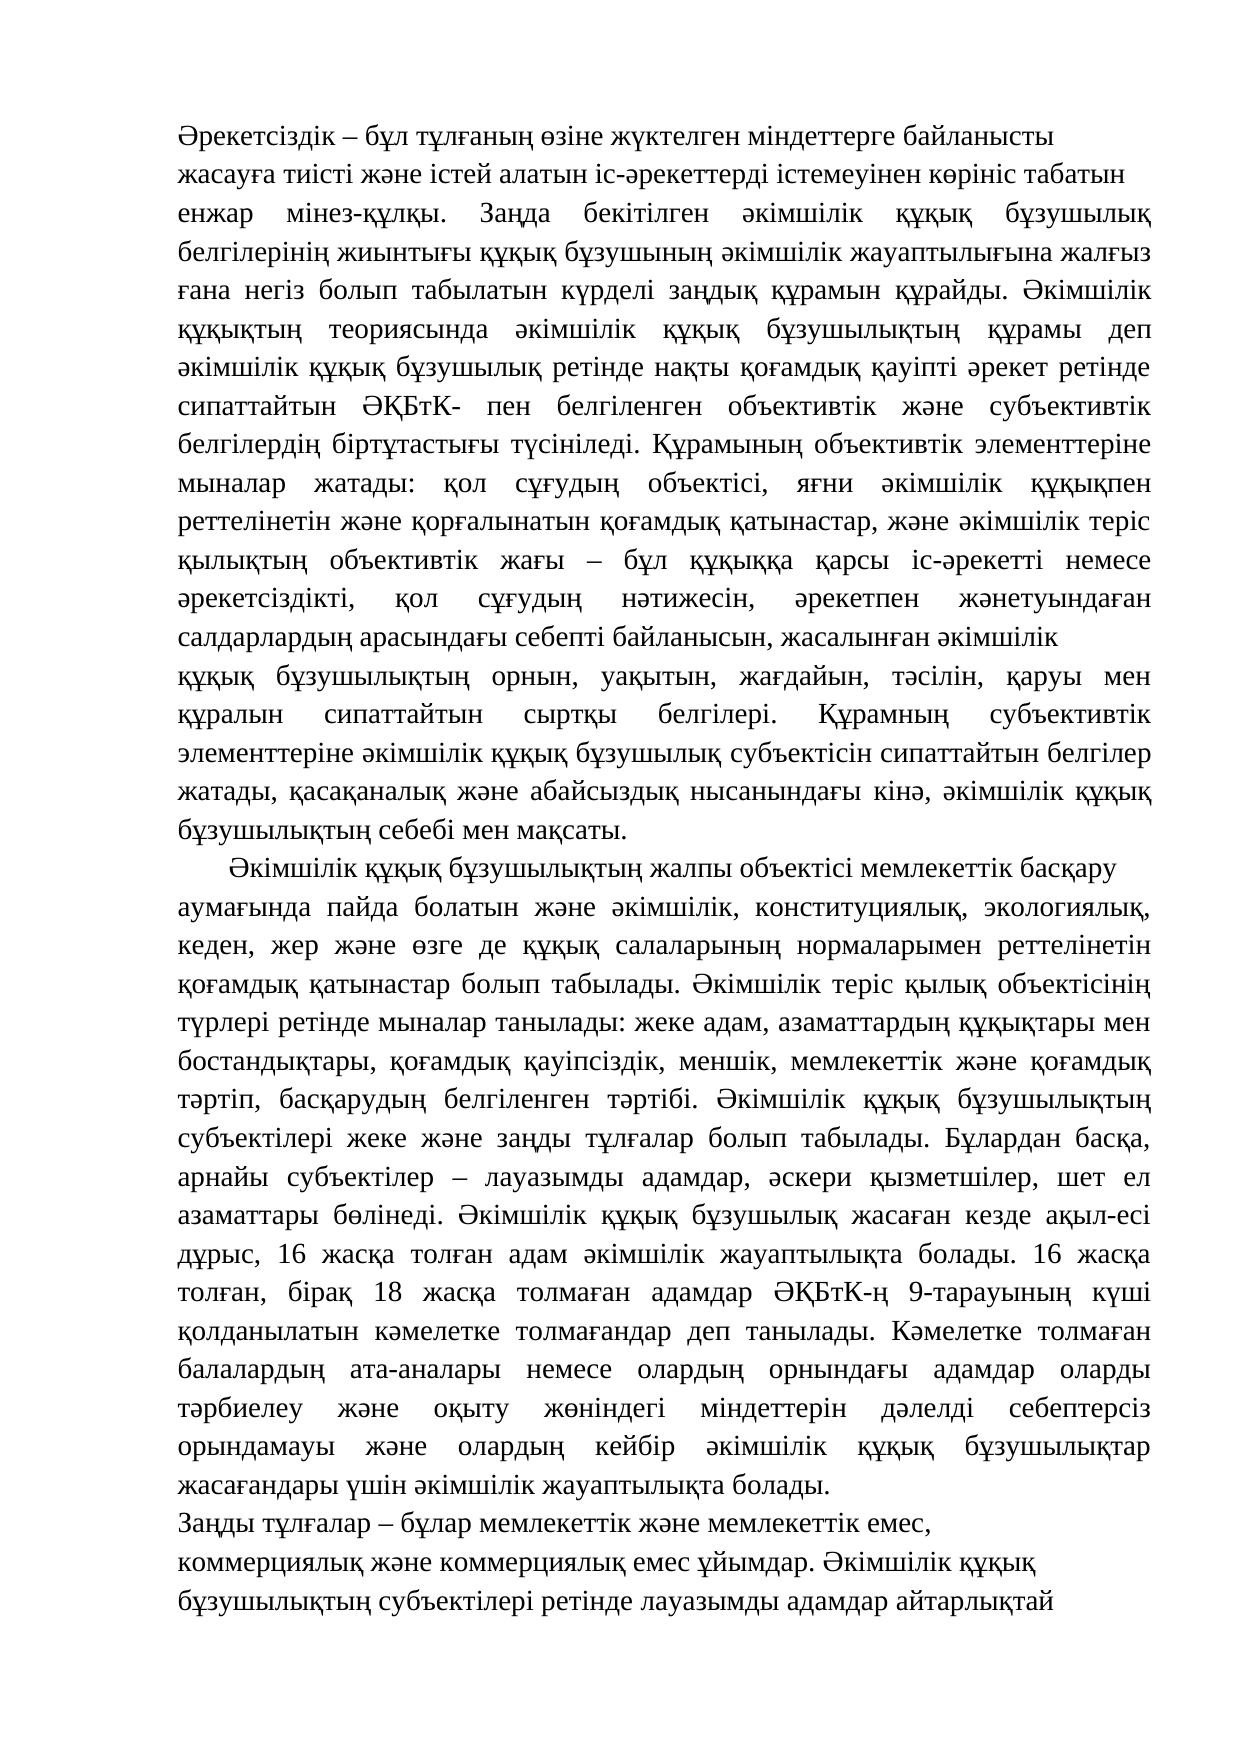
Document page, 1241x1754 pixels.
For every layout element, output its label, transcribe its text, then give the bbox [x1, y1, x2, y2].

text Əрекетсіздік – бұл тұлғаның өзіне жүктелген міндеттерге байланысты [177, 118, 1152, 152]
text бұзушылықтың субъектілері ретінде лауазымды адамдар айтарлықтай [177, 1583, 1152, 1616]
text коммерциялық жəне коммерциялық емес ұйымдар. Əкімшілік құқық [177, 1544, 1152, 1578]
text құқық бұзушылықтың орнын, уақытын, жағдайын, тəсілін, қаруы мен құралын сипаттайтын сыртқы белгілері. Құрамның субъективтік элементтеріне əкімшілік құқық бұзушылық субъектісін сипаттайтын белгілер жатады, қасақаналық жəне абайсыздық нысанындағы кінə, əкімшілік құқық бұзушылықтың себебі мен мақсаты. [177, 658, 1152, 845]
text жасауға тиісті жəне істей алатын іс-əрекеттерді істемеуінен көрініс табатын [177, 157, 1152, 190]
text Əкімшілік құқық бұзушылықтың жалпы объектісі мемлекеттік басқару [177, 850, 1152, 884]
text енжар мінез-құлқы. Заңда бекітілген əкімшілік құқық бұзушылық белгілерінің жиынтығы құқық бұзушының əкімшілік жауаптылығына жалғыз ғана негіз болып табылатын күрделі заңдық құрамын құрайды. Əкімшілік құқықтың теориясында əкімшілік құқық бұзушылықтың құрамы деп əкімшілік құқық бұзушылық ретінде нақты қоғамдық қауіпті əрекет ретінде сипаттайтын ƏҚБтК- пен белгіленген объективтік жəне субъективтік белгілердің біртұтастығы түсініледі. Құрамының объективтік элементтеріне мыналар жатады: қол сұғудың объектісі, яғни əкімшілік құқықпен реттелінетін жəне қорғалынатын қоғамдық қатынастар, жəне əкімшілік теріс қылықтың объективтік жағы – бұл құқыққа қарсы іс-əрекетті немесе əрекетсіздікті, қол сұғудың нəтижесін, əрекетпен жəнетуындаған салдарлардың арасындағы себепті байланысын, жасалынған əкімшілік [177, 195, 1152, 653]
text аумағында пайда болатын жəне əкімшілік, конституциялық, экологиялық, кеден, жер жəне өзге де құқық салаларының нормаларымен реттелінетін қоғамдық қатынастар болып табылады. Əкімшілік теріс қылық объектісінің түрлері ретінде мыналар танылады: жеке адам, азаматтардың құқықтары мен бостандықтары, қоғамдық қауіпсіздік, меншік, мемлекеттік жəне қоғамдық тəртіп, басқарудың белгіленген тəртібі. Əкімшілік құқық бұзушылықтың субъектілері жеке жəне заңды тұлғалар болып табылады. Бұлардан басқа, арнайы субъектілер – лауазымды адамдар, əскери қызметшілер, шет ел азаматтары бөлінеді. Əкімшілік құқық бұзушылық жасаған кезде ақыл-есі дұрыс, 16 жасқа толған адам əкімшілік жауаптылықта болады. 16 жасқа толған, бірақ 18 жасқа толмаған адамдар ƏҚБтК-ң 9-тарауының күші қолданылатын кəмелетке толмағандар деп танылады. Кəмелетке толмаған балалардың ата-аналары немесе олардың орнындағы адамдар оларды тəрбиелеу жəне оқыту жөніндегі міндеттерін дəлелді себептерсіз орындамауы жəне олардың кейбір əкімшілік құқық бұзушылықтар жасағандары үшін əкімшілік жауаптылықта болады. [177, 889, 1152, 1501]
text Заңды тұлғалар – бұлар мемлекеттік жəне мемлекеттік емес, [177, 1506, 1152, 1539]
